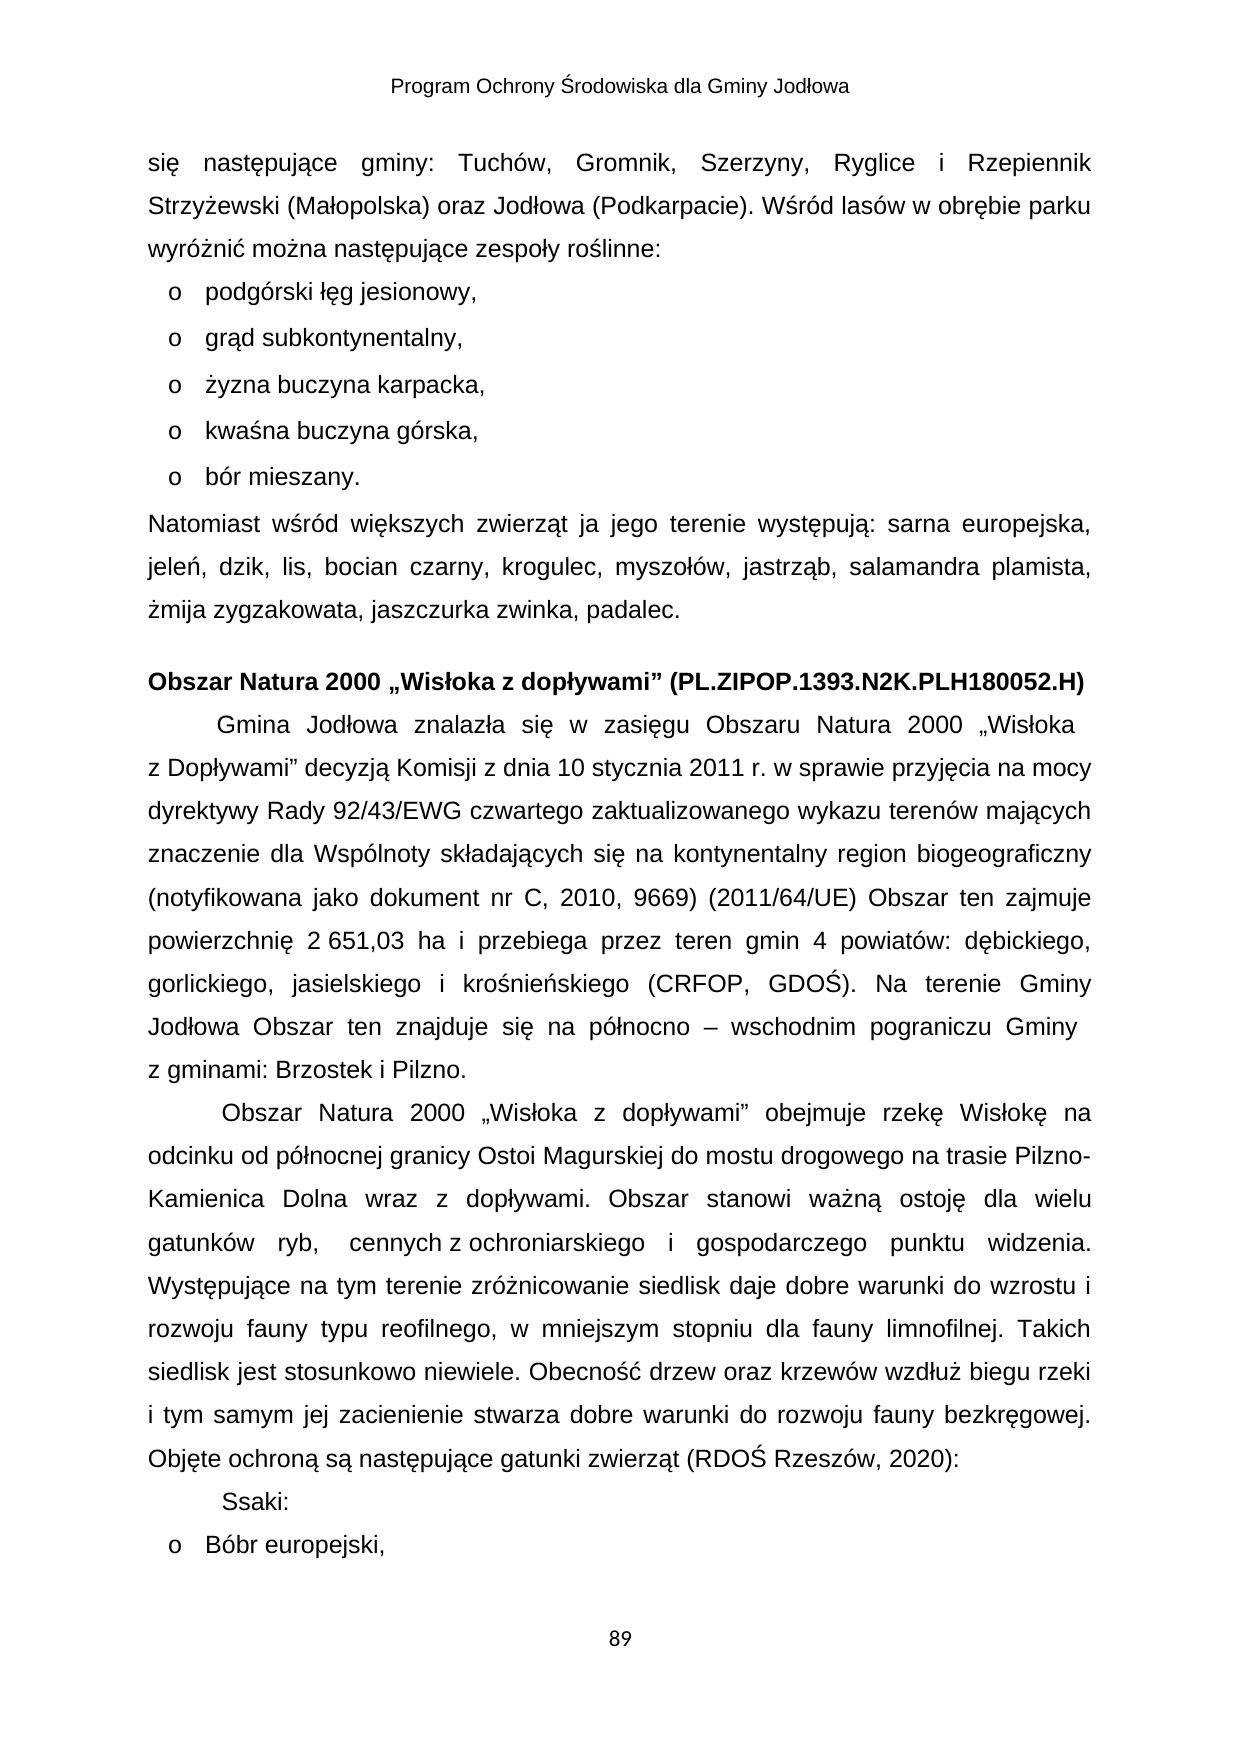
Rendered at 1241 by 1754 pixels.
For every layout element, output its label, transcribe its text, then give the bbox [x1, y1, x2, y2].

text Obszar Natura 2000 „Wisłoka z dopływami” obejmuje rzekę Wisłokę na odcinku od północnej granicy Ostoi Magurskiej do mostu drogowego na trasie Pilzno-Kamienica Dolna wraz z dopływami. Obszar stanowi ważną ostoję dla wielu gatunków ryb, cennych z ochroniarskiego i gospodarczego punktu widzenia. Występujące na tym terenie zróżnicowanie siedlisk daje dobre warunki do wzrostu i rozwoju fauny typu reofilnego, w mniejszym stopniu dla fauny limnofilnej. Takich siedlisk jest stosunkowo niewiele. Obecność drzew oraz krzewów wzdłuż biegu rzeki i tym samym jej zacienienie stwarza dobre warunki do rozwoju fauny bezkręgowej. Objęte ochroną są następujące gatunki zwierząt (RDOŚ Rzeszów, 2020): [148, 1098, 1093, 1472]
list żyzna buczyna karpacka, [167, 370, 1093, 401]
text Ssaki: [148, 1487, 1093, 1515]
list grąd subkontynentalny, [167, 323, 1093, 354]
text Obszar Natura 2000 „Wisłoka z dopływami” (PL.ZIPOP.1393.N2K.PLH180052.H) [148, 667, 1093, 696]
list kwaśna buczyna górska, [167, 416, 1093, 447]
list podgórski łęg jesionowy, [167, 277, 1093, 308]
text Natomiast wśród większych zwierząt ja jego terenie występują: sarna europejska, jeleń, dzik, lis, bocian czarny, krogulec, myszołów, jastrząb, salamandra plamista, żmija zygzakowata, jaszczurka zwinka, padalec. [148, 509, 1093, 624]
text Gmina Jodłowa znalazła się w zasięgu Obszaru Natura 2000 „Wisłoka z Dopływami” decyzją Komisji z dnia 10 stycznia 2011 r. w sprawie przyjęcia na mocy dyrektywy Rady 92/43/EWG czwartego zaktualizowanego wykazu terenów mających znaczenie dla Wspólnoty składających się na kontynentalny region biogeograficzny (notyfikowana jako dokument nr C, 2010, 9669) (2011/64/UE) Obszar ten zajmuje powierzchnię 2 651,03 ha i przebiega przez teren gmin 4 powiatów: dębickiego, gorlickiego, jasielskiego i krośnieńskiego (CRFOP, GDOŚ). Na terenie Gminy Jodłowa Obszar ten znajduje się na północno – wschodnim pograniczu Gminy z gminami: Brzostek i Pilzno. [148, 710, 1093, 1084]
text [148, 148, 1093, 263]
list bór mieszany. [167, 462, 1093, 493]
list Bóbr europejski, [167, 1530, 1093, 1561]
